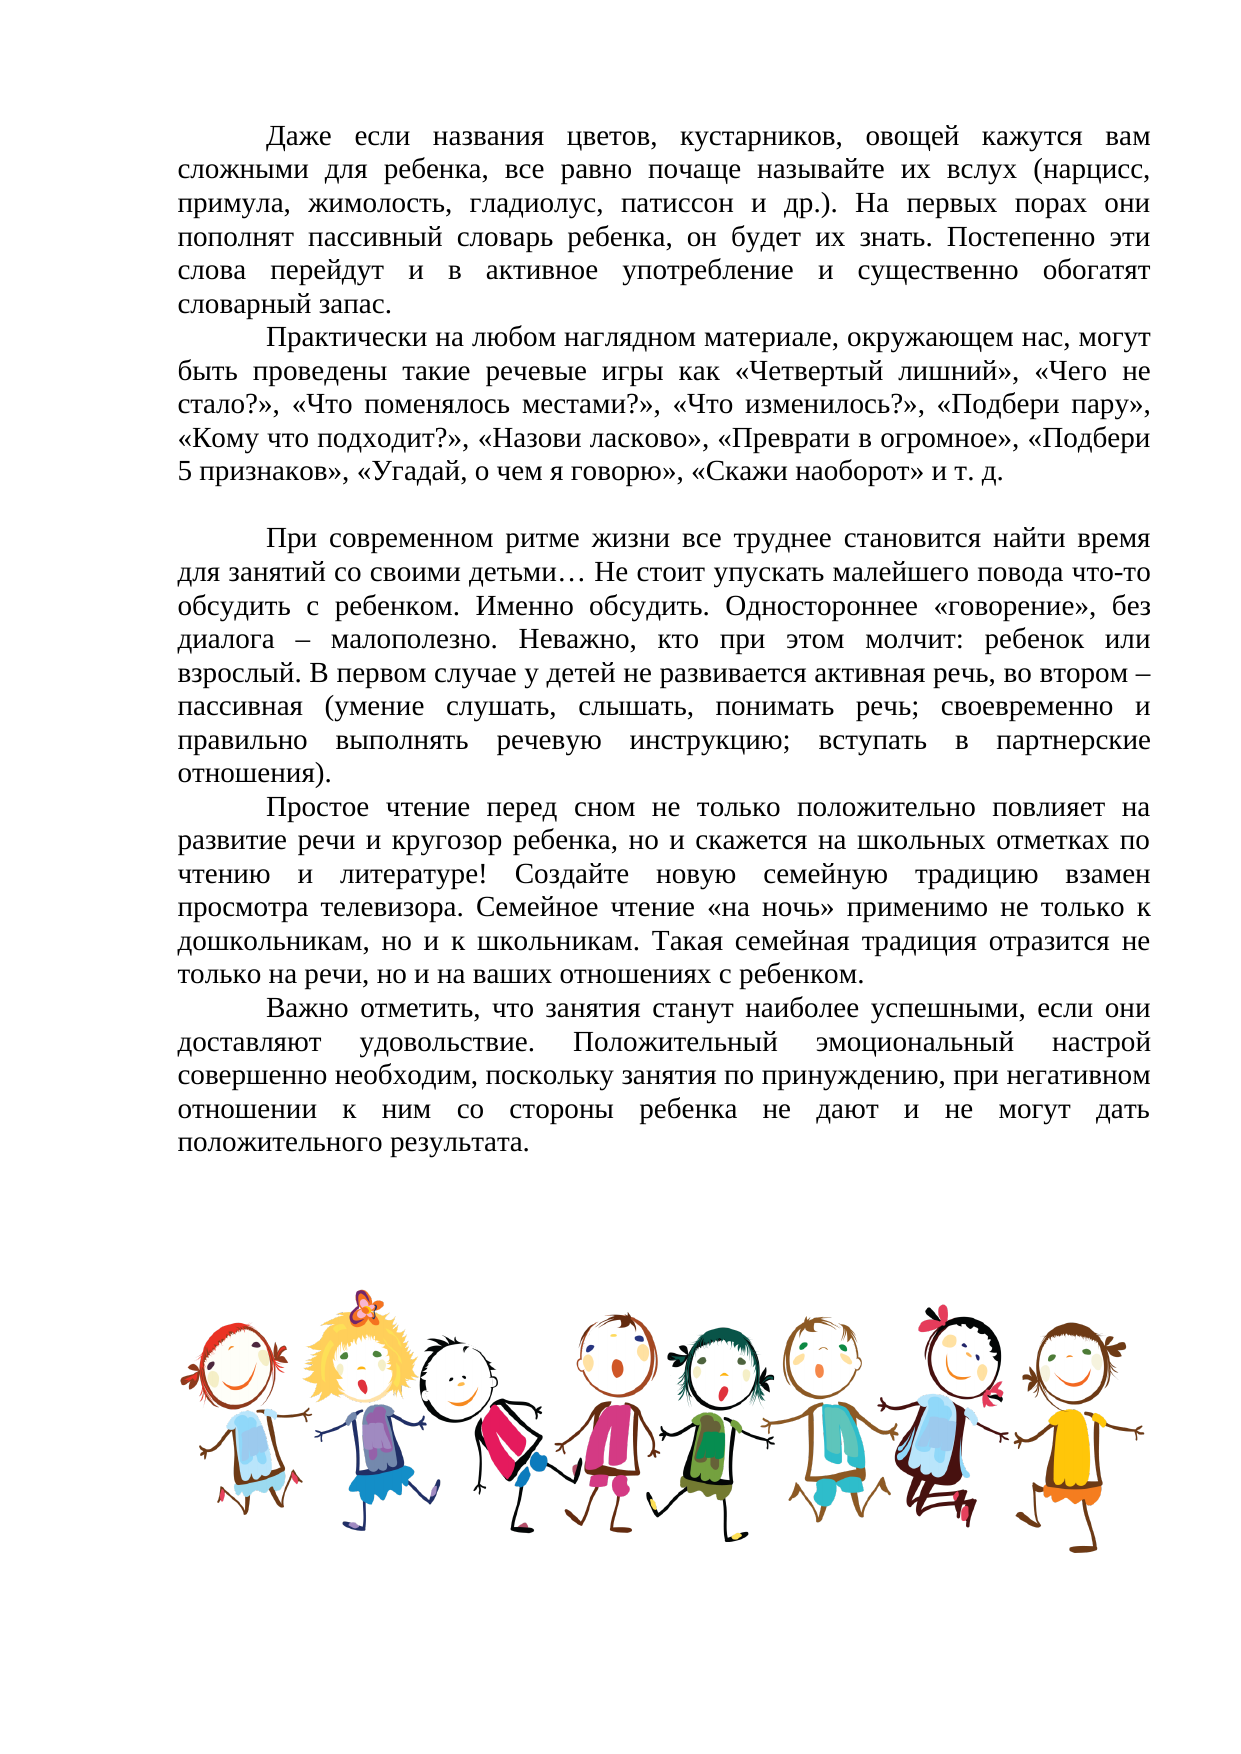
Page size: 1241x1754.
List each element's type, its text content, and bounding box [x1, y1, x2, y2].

text Практически на любом наглядном материале, окружающем нас, могут быть проведены такие речевые игры как «Четвертый лишний», «Чего не стало?», «Что поменялось местами?», «Что изменилось?», «Подбери пару», «Кому что подходит?», «Назови ласково», «Преврати в огромное», «Подбери 5 признаков», «Угадай, о чем я говорю», «Скажи наоборот» и т. д. [177, 319, 1152, 487]
text Простое чтение перед сном не только положительно повлияет на развитие речи и кругозор ребенка, но и скажется на школьных отметках по чтению и литературе! Создайте новую семейную традицию взамен просмотра телевизора. Семейное чтение «на ночь» применимо не только к дошкольникам, но и к школьникам. Такая семейная традиция отразится не только на речи, но и на ваших отношениях с ребенком. [177, 789, 1152, 990]
picture [177, 1283, 1145, 1553]
text Важно отметить, что занятия станут наиболее успешными, если они доставляют удовольствие. Положительный эмоциональный настрой совершенно необходим, поскольку занятия по принуждению, при негативном отношении к ним со стороны ребенка не дают и не могут дать положительного результата. [177, 990, 1152, 1158]
text Даже если названия цветов, кустарников, овощей кажутся вам сложными для ребенка, все равно почаще называйте их вслух (нарцисс, примула, жимолость, гладиолус, патиссон и др.). На первых порах они пополнят пассивный словарь ребенка, он будет их знать. Постепенно эти слова перейдут и в активное употребление и существенно обогатят словарный запас. [177, 118, 1152, 319]
text При современном ритме жизни все труднее становится найти время для занятий со своими детьми… Не стоит упускать малейшего повода что-то обсудить с ребенком. Именно обсудить. Одностороннее «говорение», без диалога – малополезно. Неважно, кто при этом молчит: ребенок или взрослый. В первом случае у детей не развивается активная речь, во втором – пассивная (умение слушать, слышать, понимать речь; своевременно и правильно выполнять речевую инструкцию; вступать в партнерские отношения). [177, 521, 1152, 789]
